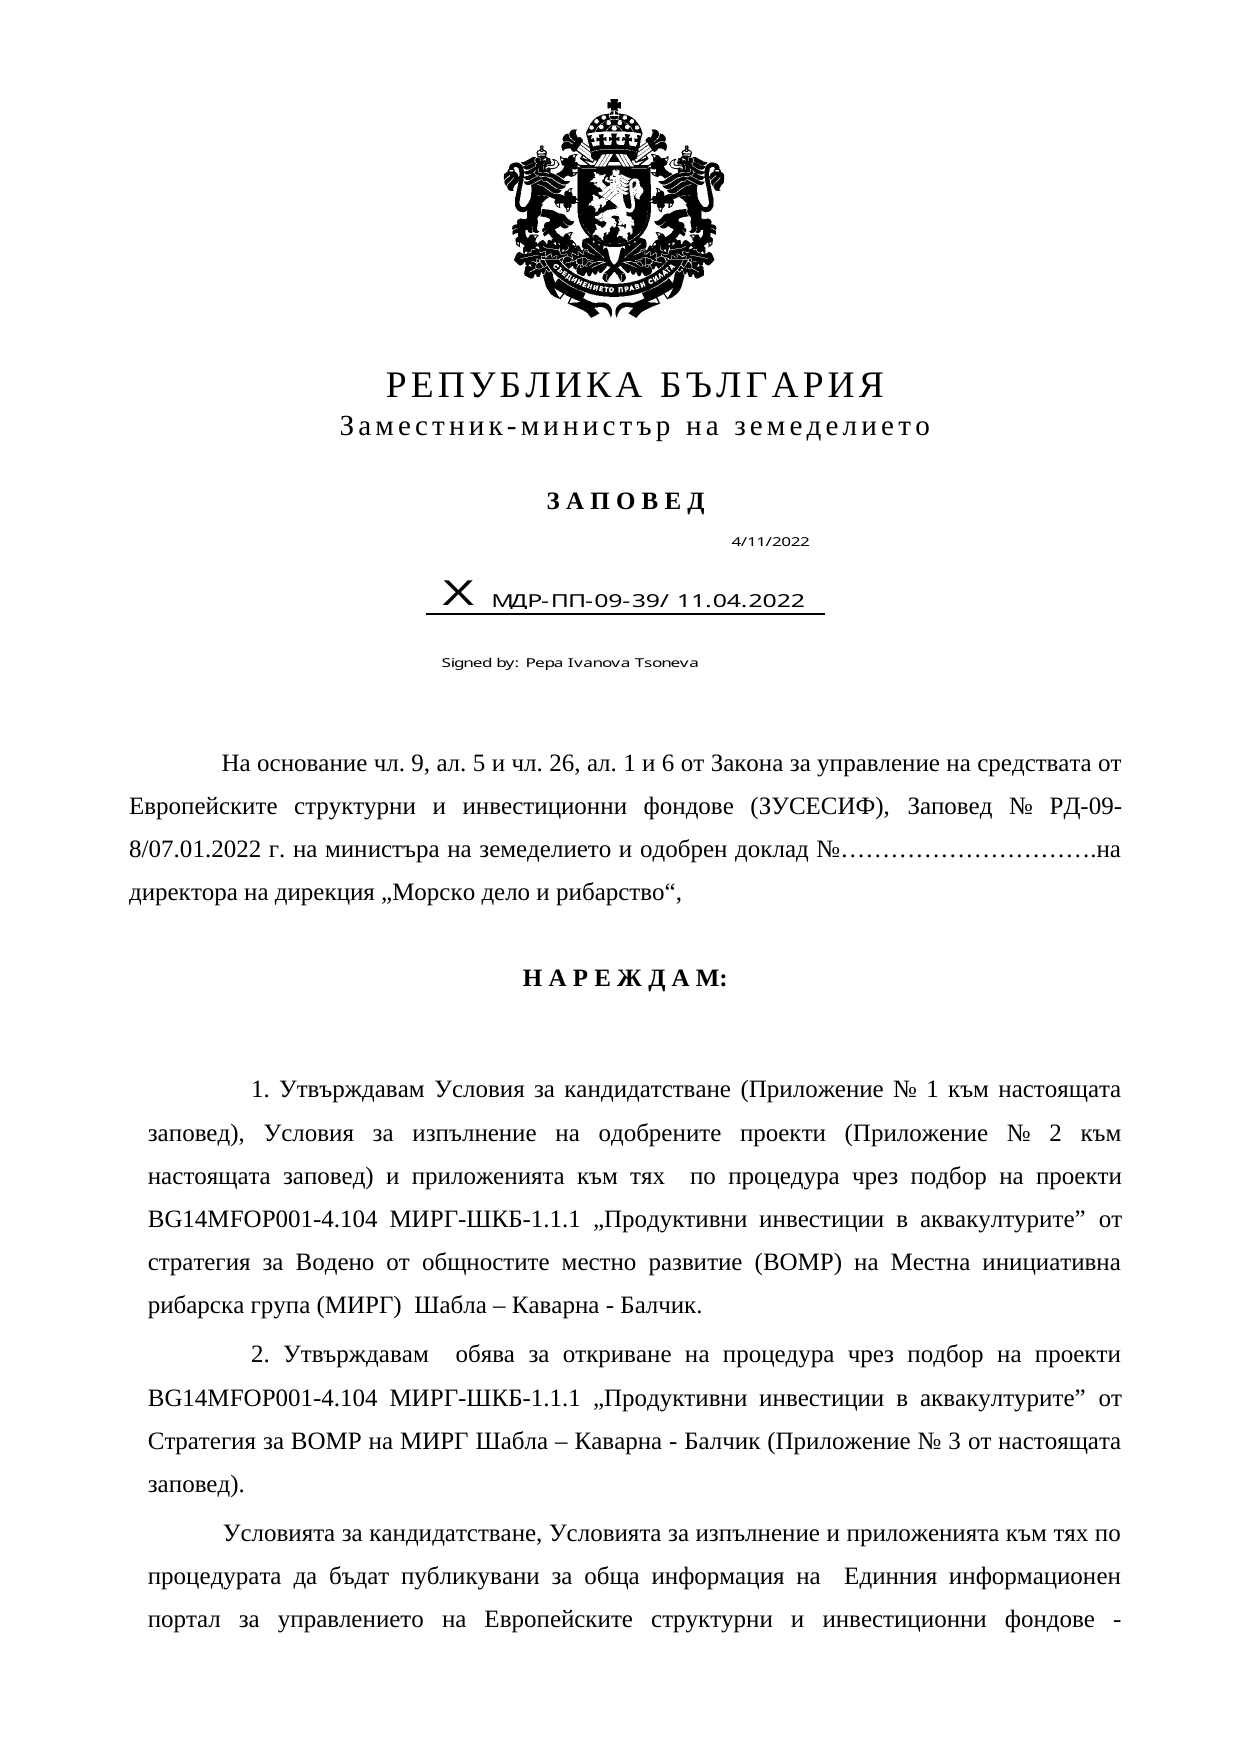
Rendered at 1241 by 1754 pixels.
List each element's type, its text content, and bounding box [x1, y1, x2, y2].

text На основание чл. 9, ал. 5 и чл. 26, ал. 1 и 6 от Закона за управление на средствата от Европейските структурни и инвестиционни фондове (ЗУСЕСИФ), Заповед № РД-09-8/07.01.2022 г. на министъра на земеделието и одобрен доклад №………………………….на директора на дирекция „Морско дело и рибарство“, [129, 748, 1122, 906]
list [148, 1518, 1122, 1633]
picture [503, 99, 725, 318]
text З А П О В Е Д [129, 486, 1122, 514]
text Н А Р Е Ж Д А М: [129, 963, 1122, 992]
list 1. Утвърждавам Условия за кандидатстване (Приложение № 1 към настоящата заповед), Условия за изпълнение на одобрените проекти (Приложение № 2 към настоящата заповед) и приложенията към тях по процедура чрез подбор на проекти BG14MFOP001-4.104 МИРГ-ШКБ-1.1.1 „Продуктивни инвестиции в аквакултурите” от стратегия за Водено от общностите местно развитие (ВОМР) на Местна инициативна рибарска група (МИРГ) Шабла – Каварна - Балчик. [148, 1074, 1122, 1319]
list 2. Утвърждавам обява за откриване на процедура чрез подбор на проекти BG14MFOP001-4.104 МИРГ-ШКБ-1.1.1 „Продуктивни инвестиции в аквакултурите” от Стратегия за ВОМР на МИРГ Шабла – Каварна - Балчик (Приложение № 3 от настоящата заповед). [148, 1339, 1122, 1498]
